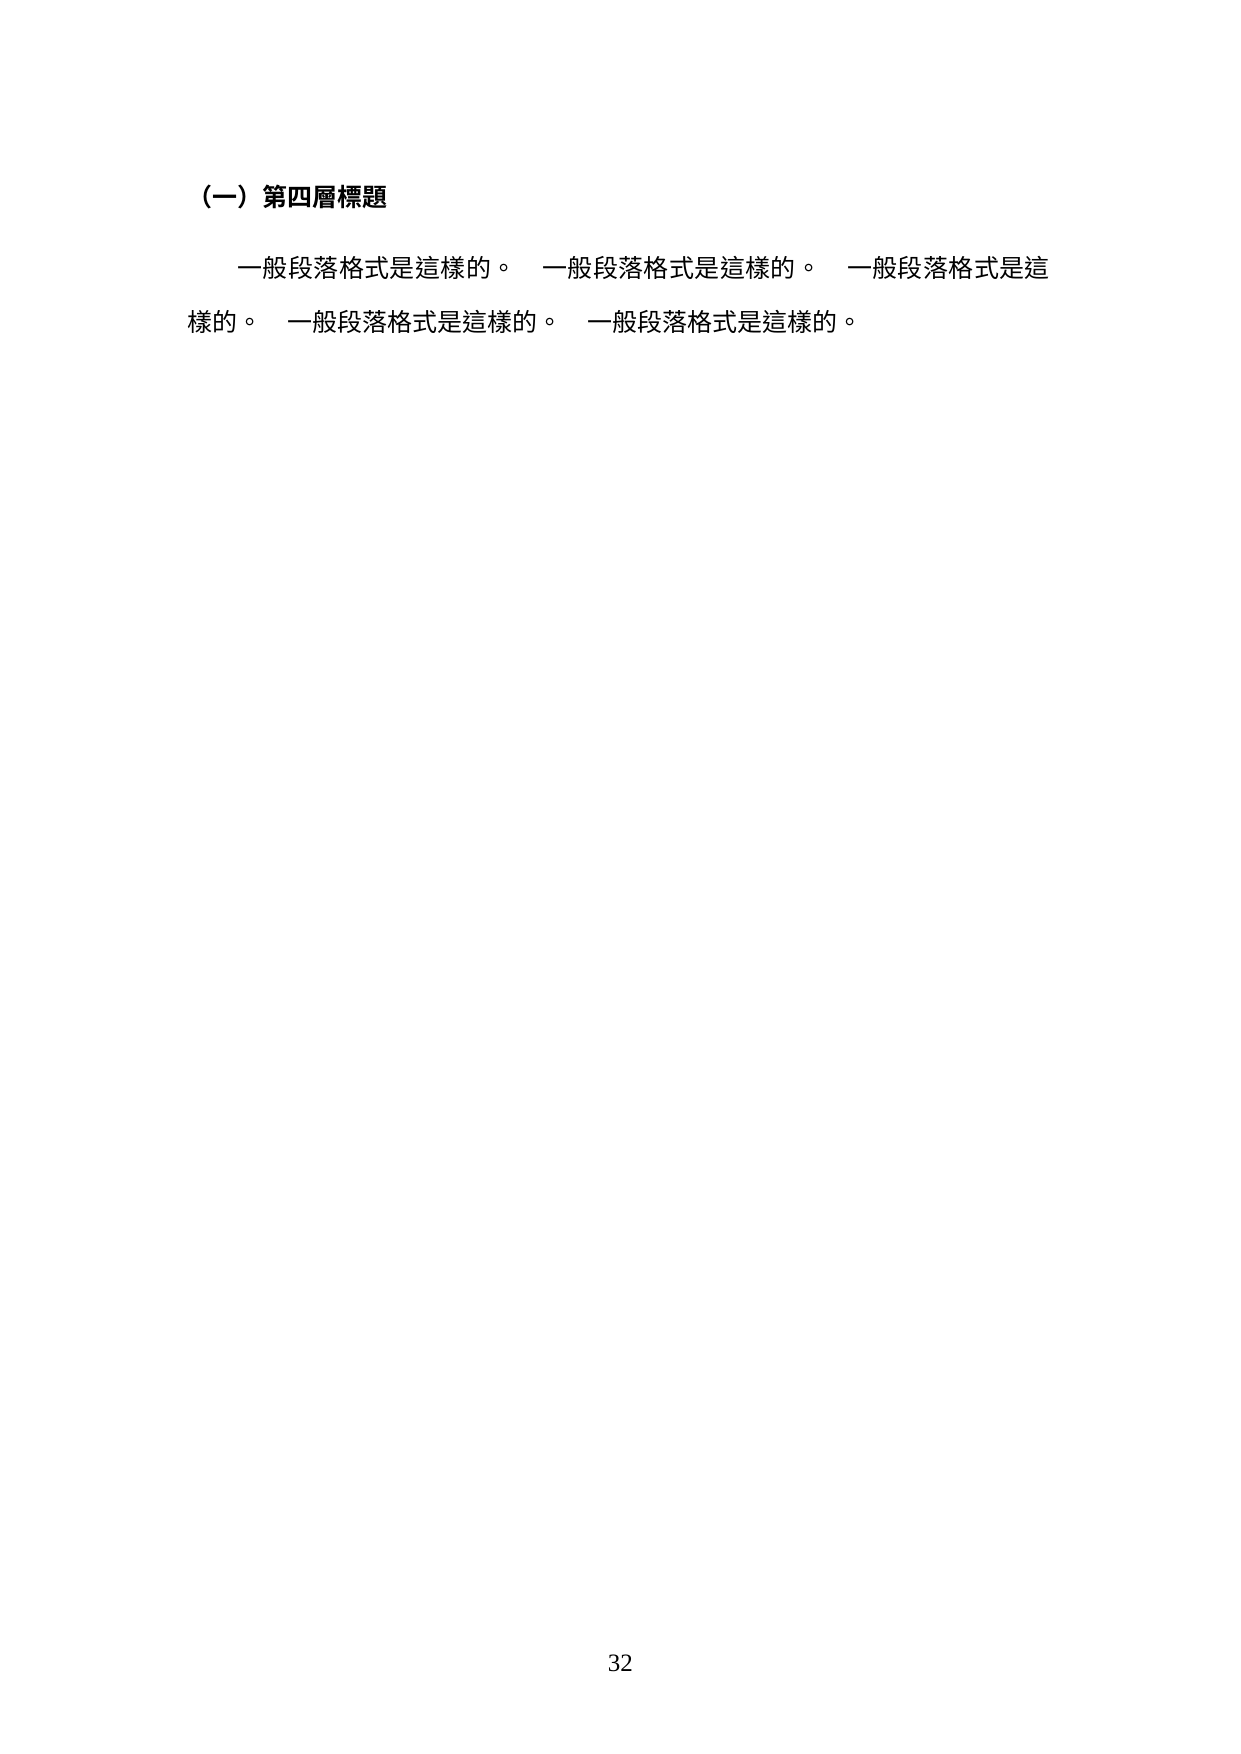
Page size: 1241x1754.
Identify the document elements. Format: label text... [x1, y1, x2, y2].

subtitle （一）第四層標題 [187, 177, 1053, 213]
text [187, 248, 1053, 339]
